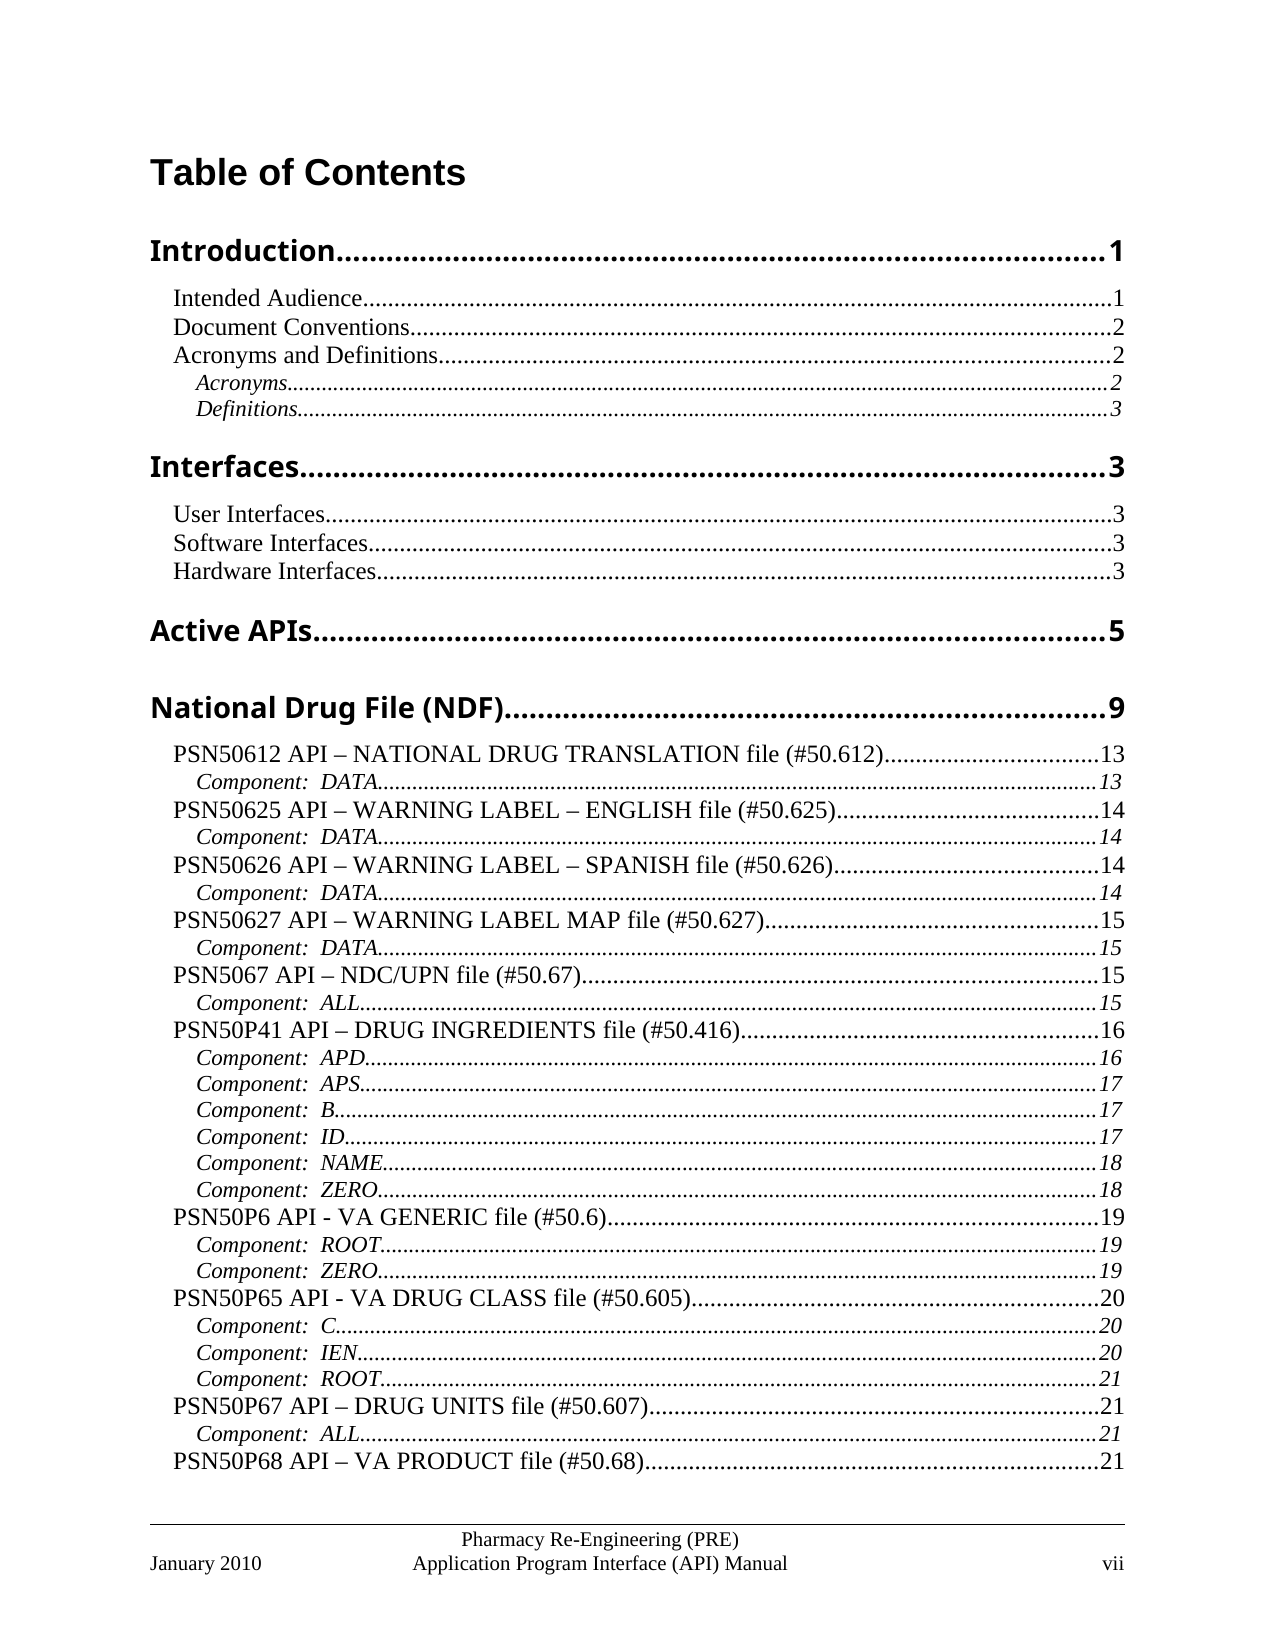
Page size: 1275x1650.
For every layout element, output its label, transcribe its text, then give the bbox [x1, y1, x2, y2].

text Component: DATA 15 [196, 934, 1125, 960]
text Component: B 17 [196, 1097, 1125, 1123]
text PSN50627 API – WARNING LABEL MAP file (#50.627) 15 [173, 905, 1125, 934]
text Component: DATA 14 [196, 878, 1125, 905]
text Definitions 3 [196, 395, 1125, 422]
text Component: ALL 21 [196, 1420, 1125, 1446]
text Interfaces 3 [150, 447, 1125, 486]
text Hardware Interfaces 3 [173, 556, 1125, 585]
text PSN50P41 API – DRUG INGREDIENTS file (#50.416) 16 [173, 1015, 1125, 1044]
text Component: ZERO 18 [196, 1176, 1125, 1202]
text PSN50626 API – WARNING LABEL – SPANISH file (#50.626) 14 [173, 850, 1125, 878]
text Component: C 20 [196, 1312, 1125, 1338]
text PSN50612 API – NATIONAL DRUG TRANSLATION file (#50.612) 13 [173, 739, 1125, 768]
text PSN50P65 API - VA DRUG CLASS file (#50.605) 20 [173, 1283, 1125, 1312]
text Acronyms and Definitions 2 [173, 340, 1125, 369]
text Acronyms 2 [196, 369, 1125, 395]
text Intended Audience 1 [173, 283, 1125, 312]
text PSN50625 API – WARNING LABEL – ENGLISH file (#50.625) 14 [173, 795, 1125, 823]
text Component: IEN 20 [196, 1338, 1125, 1365]
text National Drug File (NDF) 9 [150, 687, 1125, 727]
text Table of Contents [150, 150, 1125, 193]
text Component: DATA 14 [196, 823, 1125, 850]
text Document Conventions 2 [173, 312, 1125, 340]
text User Interfaces 3 [173, 499, 1125, 528]
text PSN50P6 API - VA GENERIC file (#50.6) 19 [173, 1202, 1125, 1231]
text Component: ALL 15 [196, 989, 1125, 1015]
text Component: ROOT 21 [196, 1365, 1125, 1391]
text Software Interfaces 3 [173, 528, 1125, 556]
text Component: NAME 18 [196, 1149, 1125, 1176]
text Component: APD 16 [196, 1044, 1125, 1070]
text Active APIs 5 [150, 610, 1125, 650]
text PSN5067 API – NDC/UPN file (#50.67) 15 [173, 960, 1125, 989]
text Component: APS 17 [196, 1070, 1125, 1097]
text Component: ZERO 19 [196, 1257, 1125, 1283]
text Component: DATA 13 [196, 768, 1125, 795]
text Introduction 1 [150, 231, 1125, 270]
text Component: ROOT 19 [196, 1231, 1125, 1257]
text PSN50P67 API – DRUG UNITS file (#50.607) 21 [173, 1391, 1125, 1420]
text PSN50P68 API – VA PRODUCT file (#50.68) 21 [173, 1446, 1125, 1475]
text Component: ID 17 [196, 1123, 1125, 1149]
